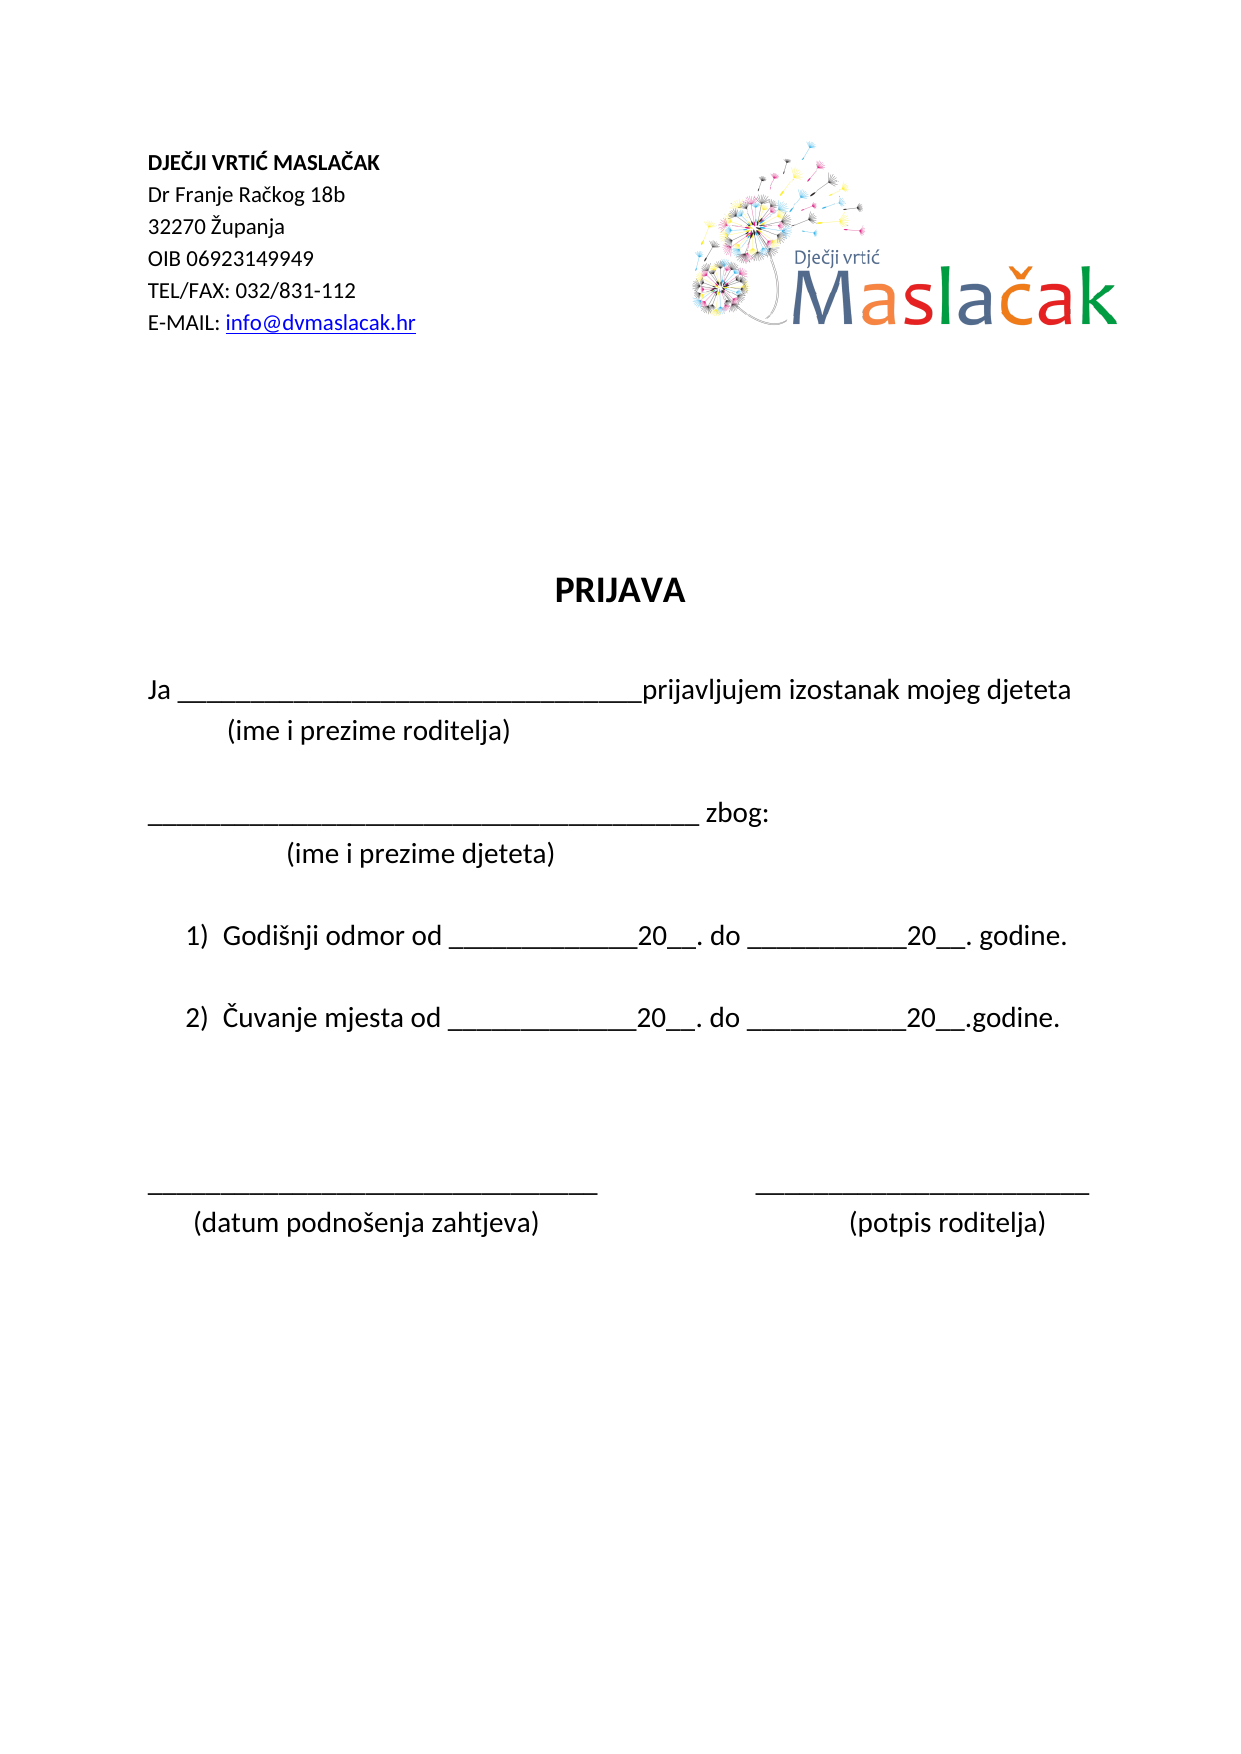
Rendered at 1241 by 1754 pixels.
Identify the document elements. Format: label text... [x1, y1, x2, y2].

text _______________________________ _______________________ [148, 1163, 1093, 1198]
list Čuvanje mjesta od _____________20__. do ___________20__.godine. [185, 999, 1093, 1034]
text Dr Franje Račkog 18b [148, 180, 655, 208]
list Godišnji odmor od _____________20__. do ___________20__. godine. [185, 917, 1093, 953]
text OIB 06923149949 [148, 244, 655, 272]
text (datum podnošenja zahtjeva) (potpis roditelja) [148, 1204, 1093, 1239]
text (ime i prezime roditelja) [148, 712, 1093, 748]
text TEL/FAX: 032/831-112 [148, 276, 655, 304]
text 32270 Županja [148, 212, 655, 240]
text ______________________________________ zbog: [148, 794, 1093, 830]
text (ime i prezime djeteta) [148, 835, 1093, 871]
picture [655, 137, 1117, 359]
text Ja ________________________________prijavljujem izostanak mojeg djeteta [148, 671, 1093, 707]
text E-MAIL: info@dvmaslacak.hr [148, 308, 655, 337]
text PRIJAVA [148, 566, 1093, 612]
text DJEČJI VRTIĆ MASLAČAK [148, 148, 655, 176]
